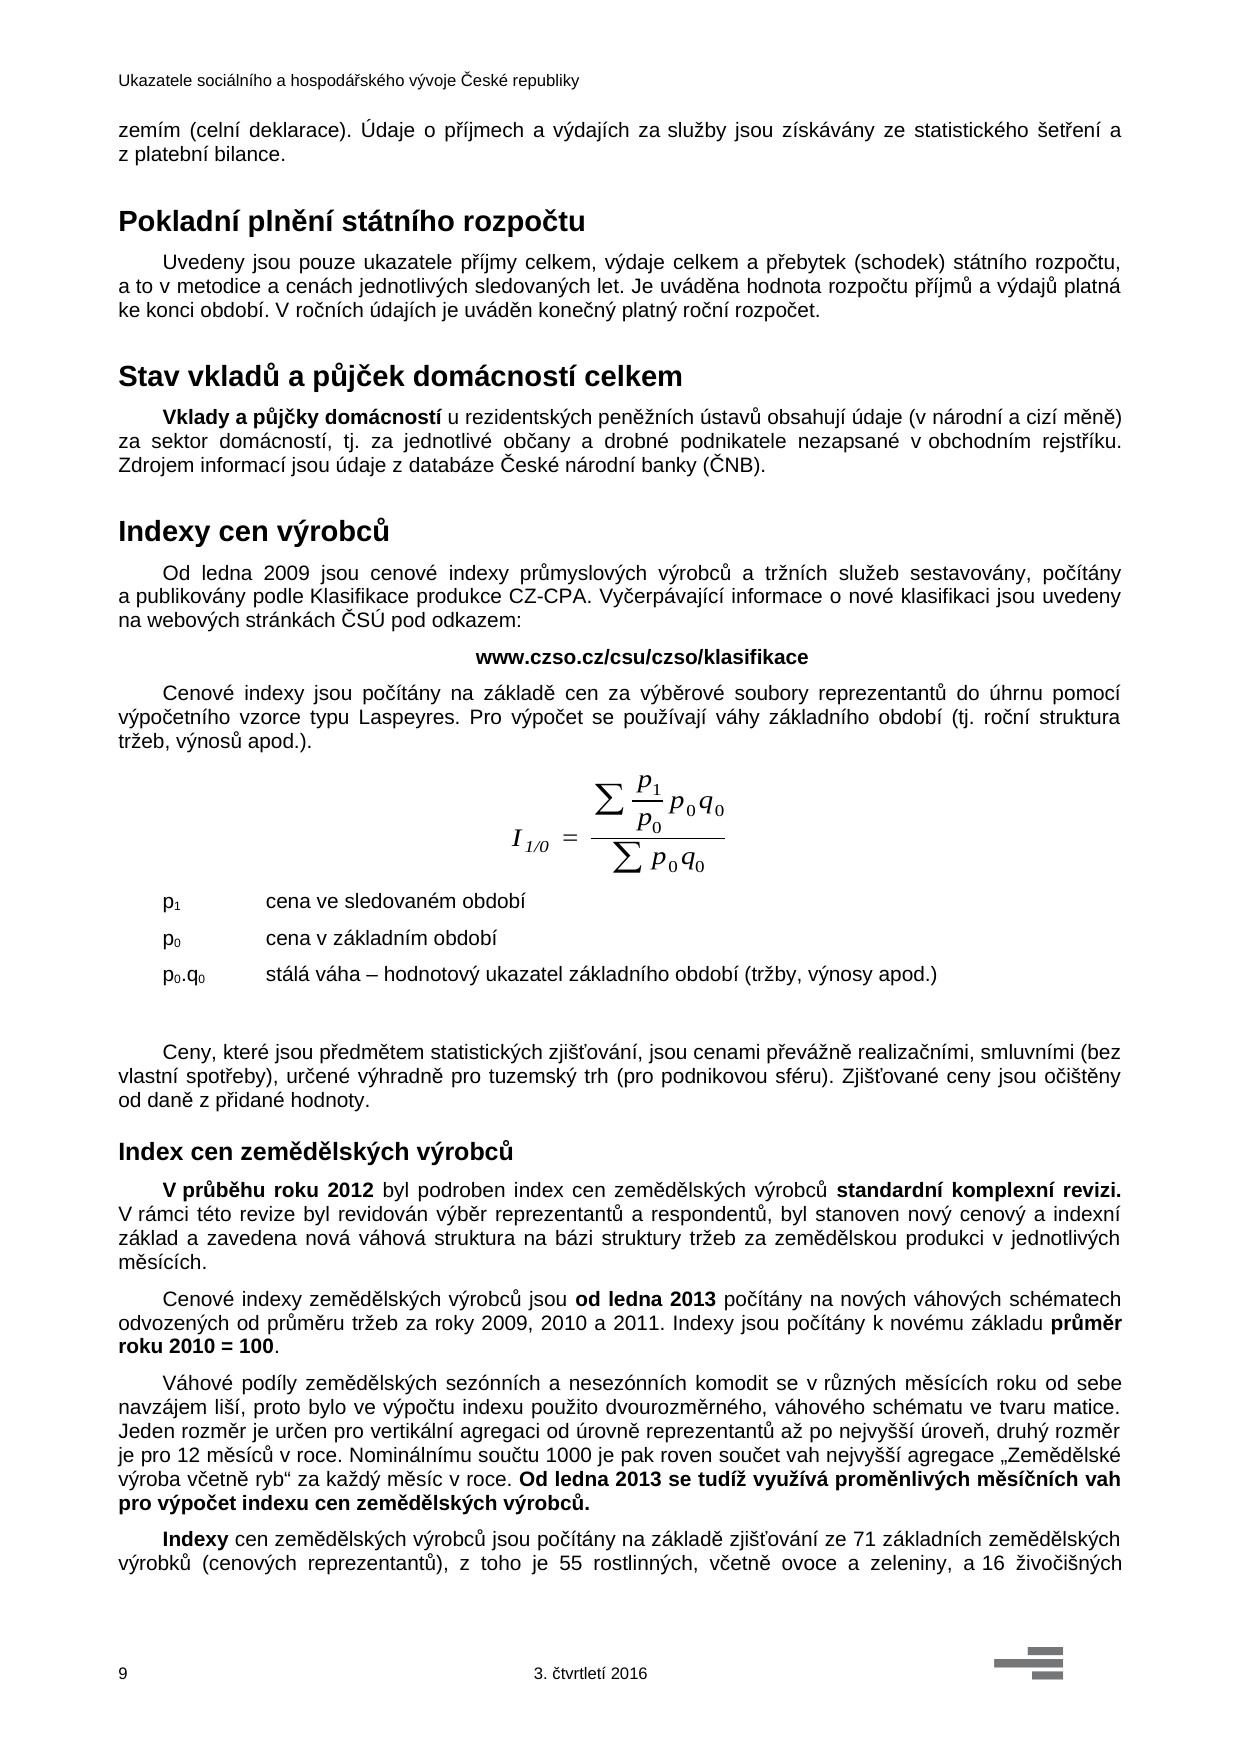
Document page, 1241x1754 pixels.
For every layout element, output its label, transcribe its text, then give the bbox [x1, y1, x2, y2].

text Cenové indexy jsou počítány na základě cen za výběrové soubory reprezentantů do úhrnu pomocí výpočetního vzorce typu Laspeyres. Pro výpočet se používají váhy základního období (tj. roční struktura tržeb, výnosů apod.). [118, 681, 1122, 753]
text Pokladní plnění státního rozpočtu [118, 203, 1122, 237]
text Uvedeny jsou pouze ukazatele příjmy celkem, výdaje celkem a přebytek (schodek) státního rozpočtu, a to v metodice a cenách jednotlivých sledovaných let. Je uváděna hodnota rozpočtu příjmů a výdajů platná ke konci období. V ročních údajích je uváděn konečný platný roční rozpočet. [118, 249, 1122, 321]
text Vklady a půjčky domácností u rezidentských peněžních ústavů obsahují údaje (v národní a cizí měně) za sektor domácností, tj. za jednotlivé občany a drobné podnikatele nezapsané v obchodním rejstříku. Zdrojem informací jsou údaje z databáze České národní banky (ČNB). [118, 405, 1122, 477]
subtitle Index cen zemědělských výrobců [118, 1137, 1122, 1166]
text p0 cena v základním období [118, 926, 1122, 950]
text Stav vkladů a půjček domácností celkem [118, 359, 1122, 392]
text Cenové indexy zemědělských výrobců jsou od ledna 2013 počítány na nových váhových schématech odvozených od průměru tržeb za roky 2009, 2010 a 2011. Indexy jsou počítány k novému základu průměr roku 2010 = 100. [118, 1286, 1122, 1358]
text V průběhu roku 2012 byl podroben index cen zemědělských výrobců standardní komplexní revizi. V rámci této revize byl revidován výběr reprezentantů a respondentů, byl stanoven nový cenový a indexní základ a zavedena nová váhová struktura na bázi struktury tržeb za zemědělskou produkci v jednotlivých měsících. [118, 1178, 1122, 1274]
text Ceny, které jsou předmětem statistických zjišťování, jsou cenami převážně realizačními, smluvními (bez vlastní spotřeby), určené výhradně pro tuzemský trh (pro podnikovou sféru). Zjišťované ceny jsou očištěny od daně z přidané hodnoty. [118, 1040, 1122, 1112]
picture [993, 1646, 1064, 1680]
text p0.q0 stálá váha – hodnotový ukazatel základního období (tržby, výnosy apod.) [118, 962, 1122, 986]
text p1 cena ve sledovaném období [118, 889, 1122, 913]
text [118, 118, 1122, 166]
text Indexy cen výrobců [118, 514, 1122, 548]
text www.czso.cz/csu/czso/klasifikace [118, 645, 1122, 669]
text Od ledna 2009 jsou cenové indexy průmyslových výrobců a tržních služeb sestavovány, počítány a publikovány podle Klasifikace produkce CZ-CPA. Vyčerpávající informace o nové klasifikaci jsou uvedeny na webových stránkách ČSÚ pod odkazem: [118, 560, 1122, 632]
text Váhové podíly zemědělských sezónních a nesezónních komodit se v různých měsících roku od sebe navzájem liší, proto bylo ve výpočtu indexu použito dvourozměrného, váhového schématu ve tvaru matice. Jeden rozměr je určen pro vertikální agregaci od úrovně reprezentantů až po nejvyšší úroveň, druhý rozměr je pro 12 měsíců v roce. Nominálnímu součtu 1000 je pak roven součet vah nejvyšší agregace „Zemědělské výroba včetně ryb“ za každý měsíc v roce. Od ledna 2013 se tudíž využívá proměnlivých měsíčních vah pro výpočet indexu cen zemědělských výrobců. [118, 1371, 1122, 1514]
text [118, 1527, 1122, 1575]
